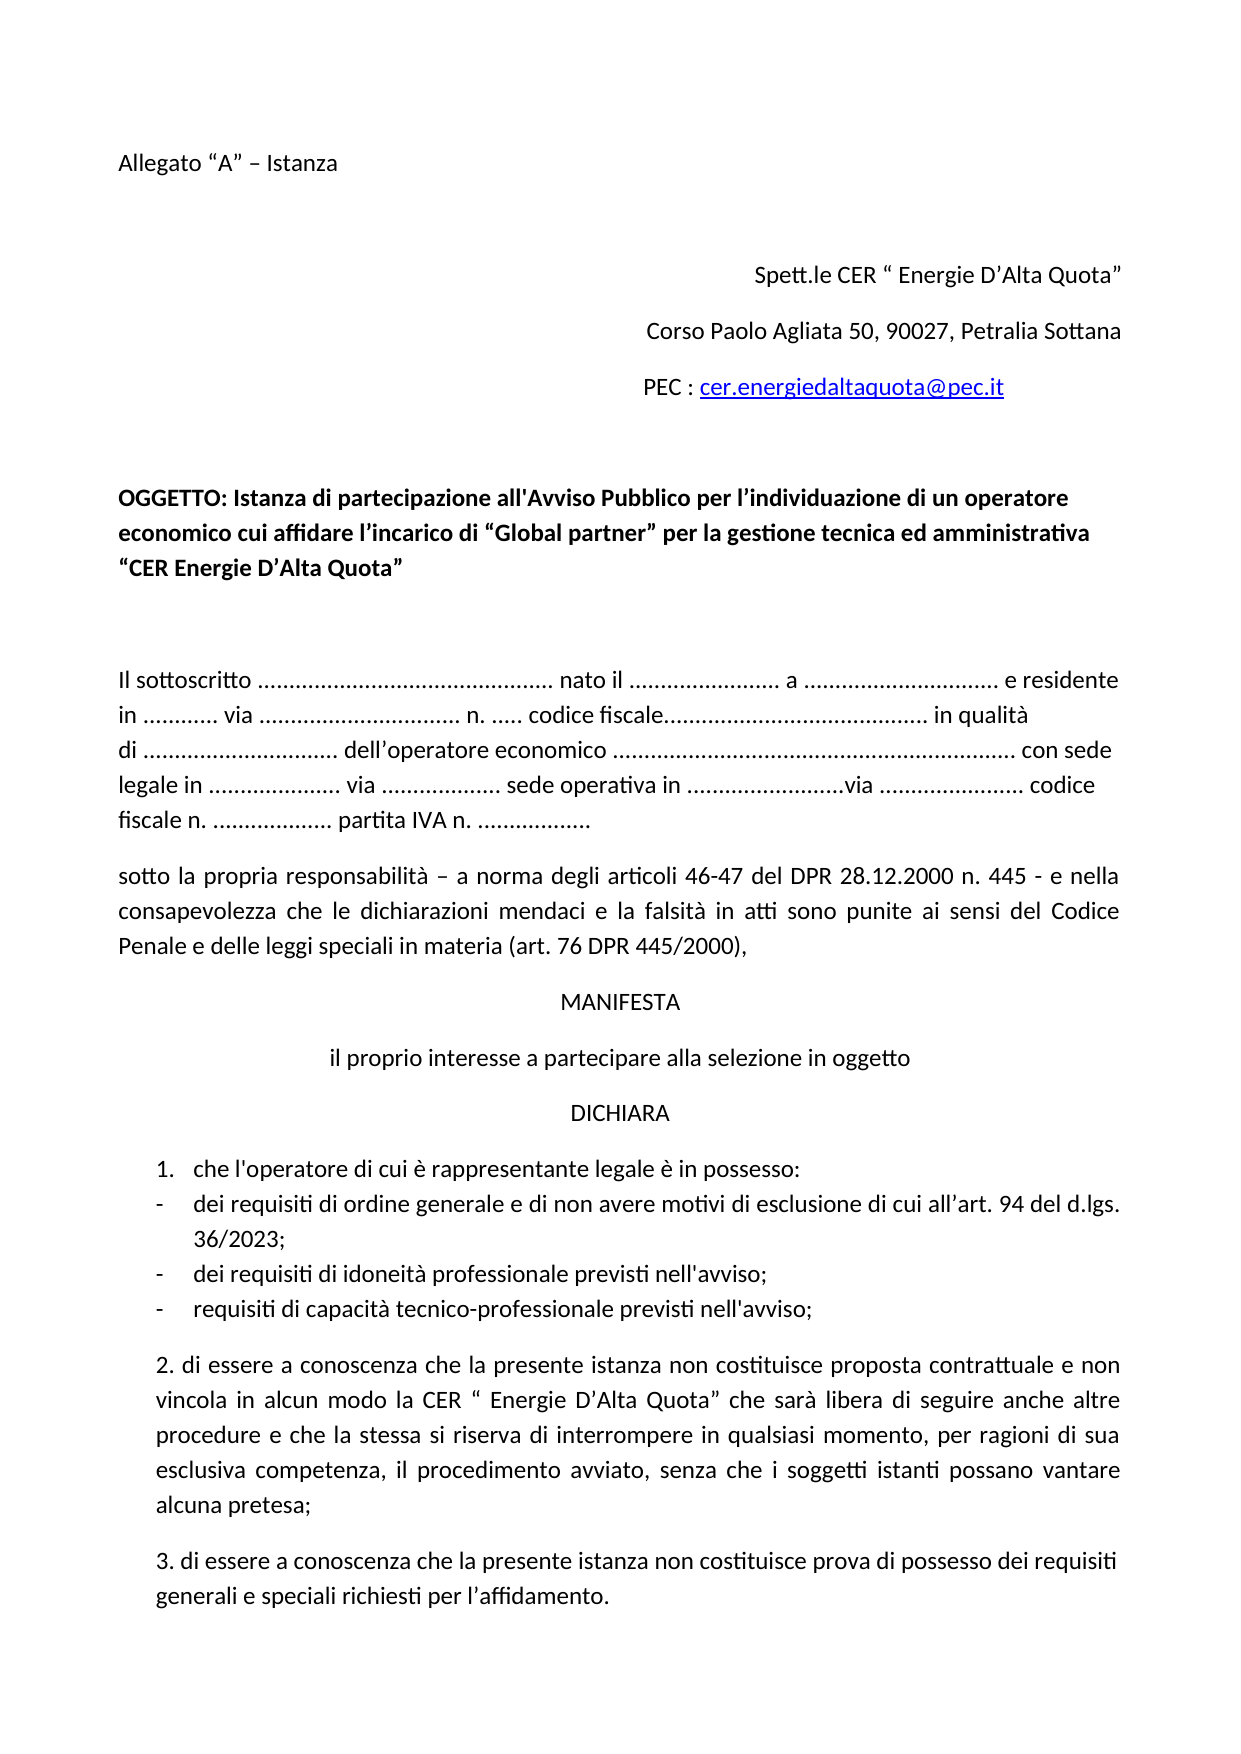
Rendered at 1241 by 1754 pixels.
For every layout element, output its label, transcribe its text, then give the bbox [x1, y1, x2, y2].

text 3. di essere a conoscenza che la presente istanza non costituisce prova di possesso dei requisiti generali e speciali richiesti per l’affidamento. [156, 1545, 1122, 1611]
list dei requisiti di idoneità professionale previsti nell'avviso; [156, 1258, 1122, 1289]
text 2. di essere a conoscenza che la presente istanza non costituisce proposta contrattuale e non vincola in alcun modo la CER “ Energie D’Alta Quota” che sarà libera di seguire anche altre procedure e che la stessa si riserva di interrompere in qualsiasi momento, per ragioni di sua esclusiva competenza, il procedimento avviato, senza che i soggetti istanti possano vantare alcuna pretesa; [156, 1349, 1122, 1520]
text Il sottoscritto ............................................... nato il ........................ a ............................... e residente in ............ via ................................ n. ..... codice fiscale.......................................... in qualità di ............................... dell’operatore economico ................................................................ con sede legale in ..................... via ................... sede operativa in .........................via ....................... codice fiscale n. ................... partita IVA n. .................. [118, 664, 1122, 835]
text Allegato “A” – Istanza [118, 148, 1122, 178]
text DICHIARA [118, 1098, 1122, 1128]
list che l'operatore di cui è rappresentante legale è in possesso: [156, 1153, 1122, 1184]
text sotto la propria responsabilità – a norma degli articoli 46-47 del DPR 28.12.2000 n. 445 - e nella consapevolezza che le dichiarazioni mendaci e la falsità in atti sono punite ai sensi del Codice Penale e delle leggi speciali in materia (art. 76 DPR 445/2000), [118, 860, 1122, 961]
text il proprio interesse a partecipare alla selezione in oggetto [118, 1042, 1122, 1072]
text OGGETTO: Istanza di partecipazione all'Avviso Pubblico per l’individuazione di un operatore economico cui affidare l’incarico di “Global partner” per la gestione tecnica ed amministrativa “CER Energie D’Alta Quota” [118, 483, 1122, 583]
list requisiti di capacità tecnico-professionale previsti nell'avviso; [156, 1293, 1122, 1324]
text Corso Paolo Agliata 50, 90027, Petralia Sottana [118, 315, 1122, 346]
text PEC : cer.energiedaltaquota@pec.it [118, 371, 1122, 401]
text MANIFESTA [118, 986, 1122, 1016]
text Spett.le CER “ Energie D’Alta Quota” [118, 259, 1122, 290]
list dei requisiti di ordine generale e di non avere motivi di esclusione di cui all’art. 94 del d.lgs. 36/2023; [156, 1188, 1122, 1254]
